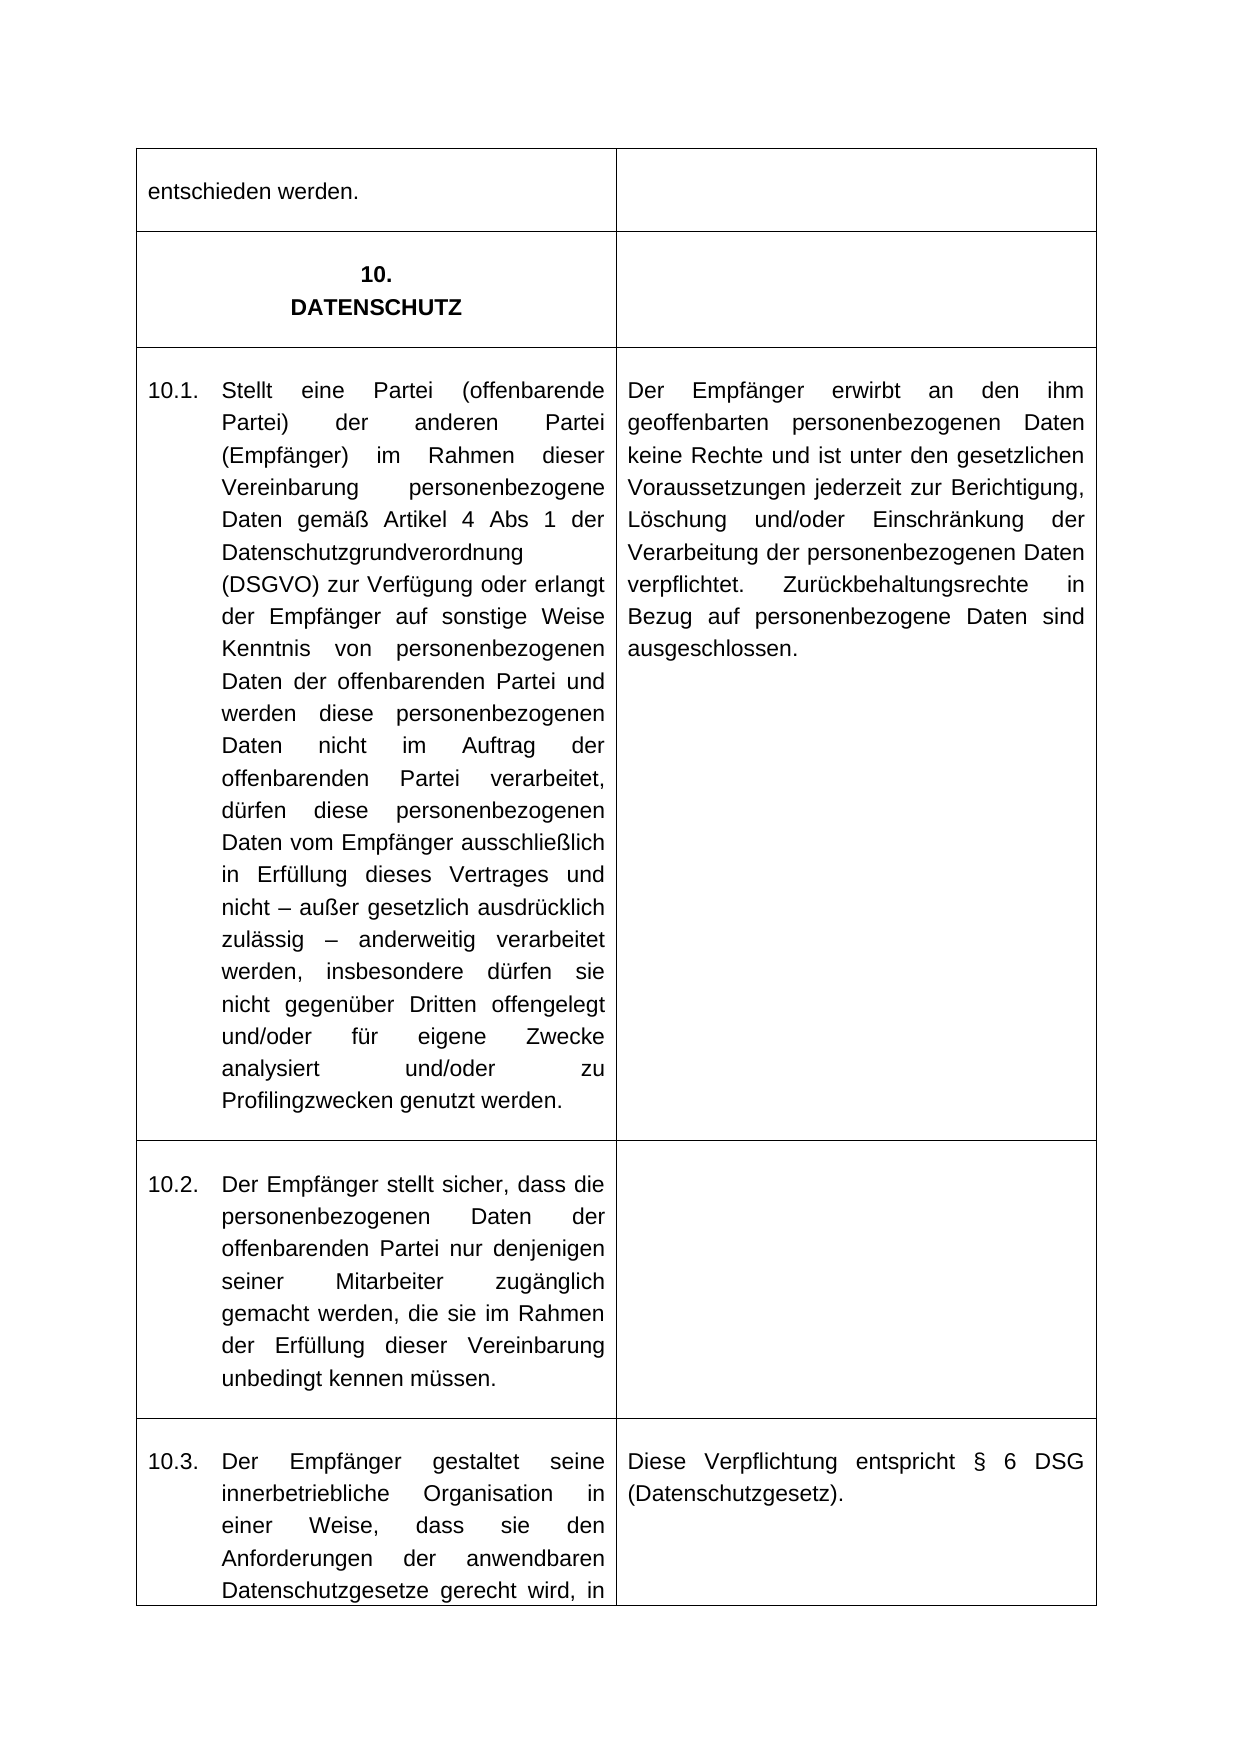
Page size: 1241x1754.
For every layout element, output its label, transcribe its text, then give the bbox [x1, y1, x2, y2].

table_cell [617, 149, 1096, 231]
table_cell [137, 1419, 616, 1605]
table_cell 10.1. Stellt eine Partei (offenbarende Partei) der anderen Partei (Empfänger) im Rahmen dieser Vereinbarung personenbezogene Daten gemäß Artikel 4 Abs 1 der Datenschutzgrundverordnung (DSGVO) zur Verfügung oder erlangt der Empfänger auf sonstige Weise Kenntnis von personenbezogenen Daten der offenbarenden Partei und werden diese personenbezogenen Daten nicht im Auftrag der offenbarenden Partei verarbeitet, dürfen diese personenbezogenen Daten vom Empfänger ausschließlich in Erfüllung dieses Vertrages und nicht – außer gesetzlich ausdrücklich zulässig – anderweitig verarbeitet werden, insbesondere dürfen sie nicht gegenüber Dritten offengelegt und/oder für eigene Zwecke analysiert und/oder zu Profilingzwecken genutzt werden. [137, 348, 616, 1140]
table_cell [617, 1141, 1096, 1417]
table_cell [617, 1419, 1096, 1605]
table_cell 10.2. Der Empfänger stellt sicher, dass die personenbezogenen Daten der offenbarenden Partei nur denjenigen seiner Mitarbeiter zugänglich gemacht werden, die sie im Rahmen der Erfüllung dieser Vereinbarung unbedingt kennen müssen. [137, 1141, 616, 1417]
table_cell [137, 149, 616, 231]
table_cell Der Empfänger erwirbt an den ihm geoffenbarten personenbezogenen Daten keine Rechte und ist unter den gesetzlichen Voraussetzungen jederzeit zur Berichtigung, Löschung und/oder Einschränkung der Verarbeitung der personenbezogenen Daten verpflichtet. Zurückbehaltungsrechte in Bezug auf personenbezogene Daten sind ausgeschlossen. [617, 348, 1096, 1140]
table_cell 10. DATENSCHUTZ [137, 232, 616, 347]
table_cell [617, 232, 1096, 347]
